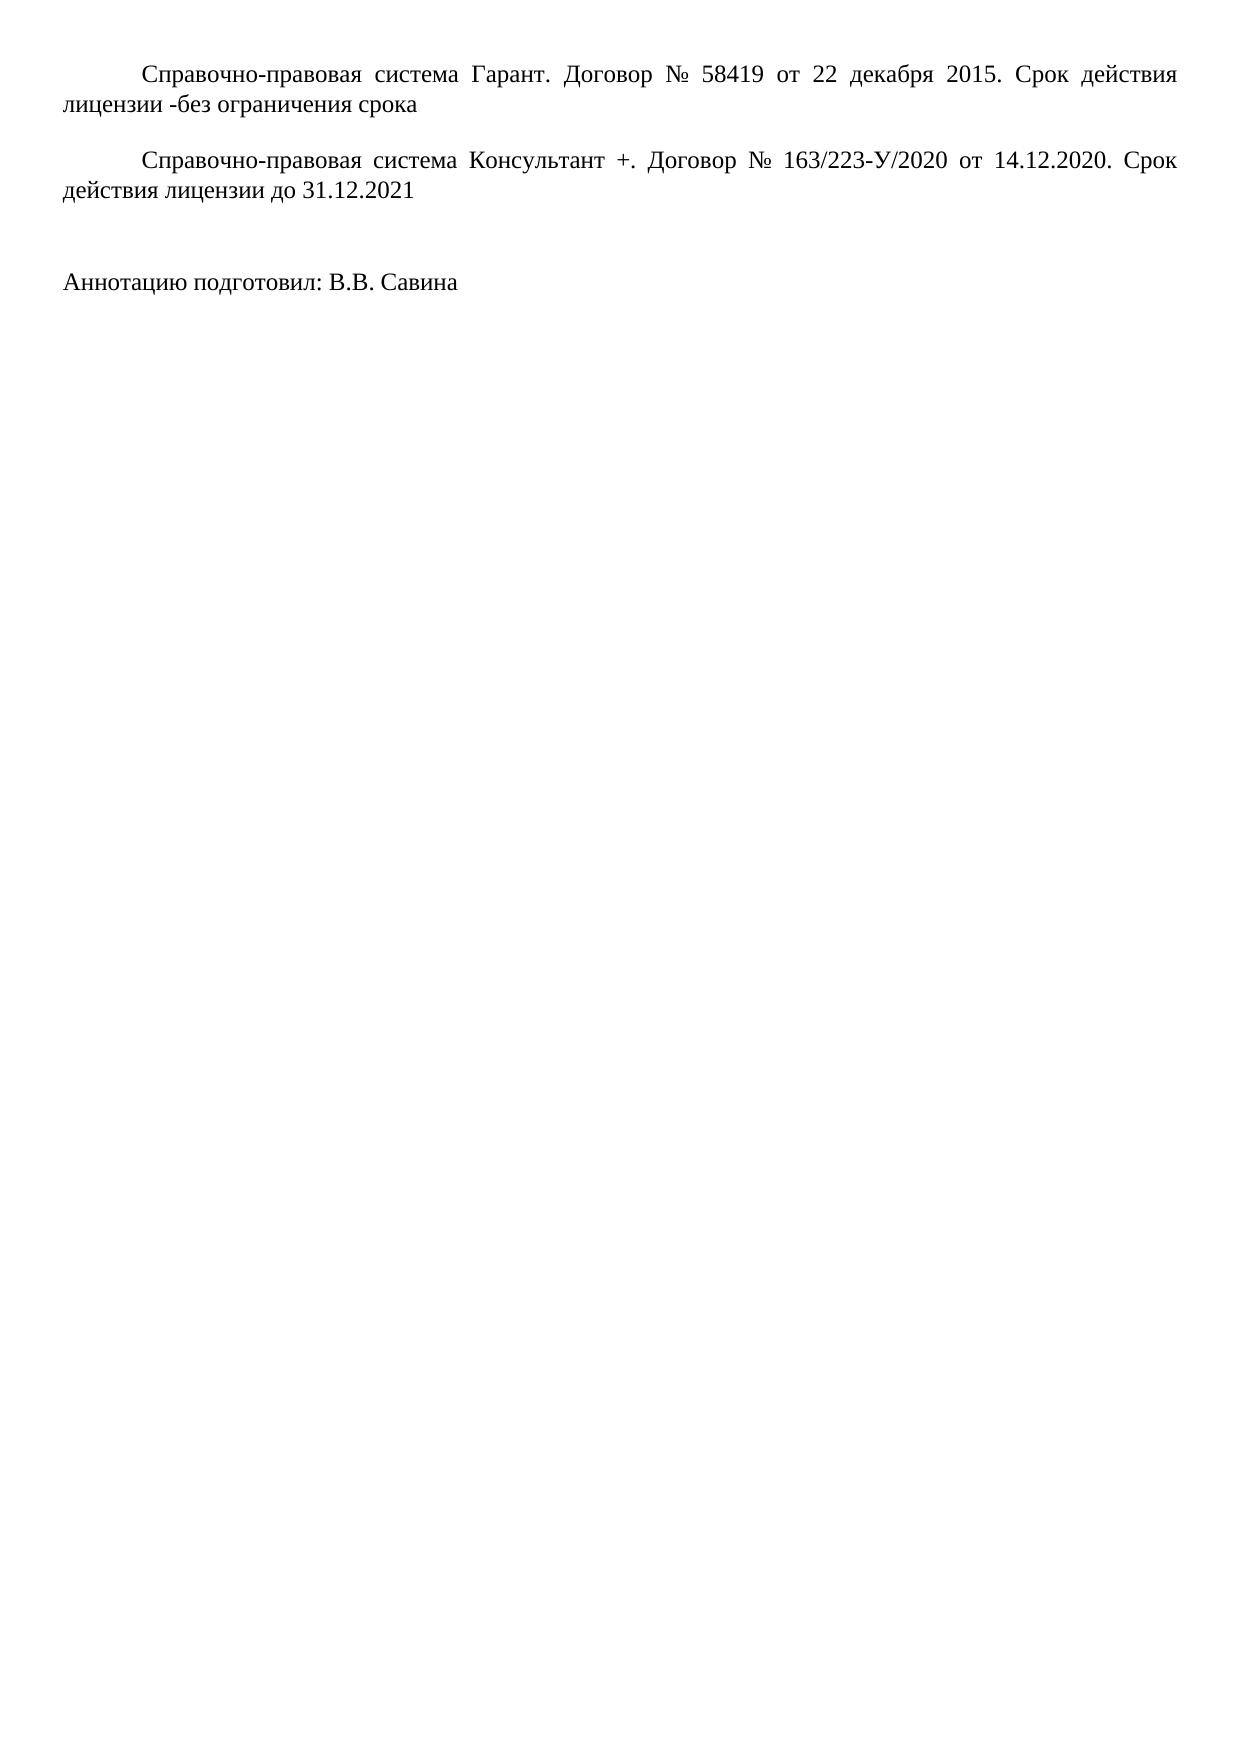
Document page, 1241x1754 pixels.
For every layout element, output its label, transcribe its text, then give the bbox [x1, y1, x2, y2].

table_header Справочно-правовая система Гарант. Договор № 58419 от 22 декабря 2015. Срок действия лицензии -без ограничения срока [59, 59, 1181, 145]
table_cell Справочно-правовая система Консультант +. Договор № 163/223-У/2020 от 14.12.2020. Срок действия лицензии до 31.12.2021 [59, 145, 1181, 259]
table_cell Аннотацию подготовил: В.В. Савина [59, 259, 1181, 303]
